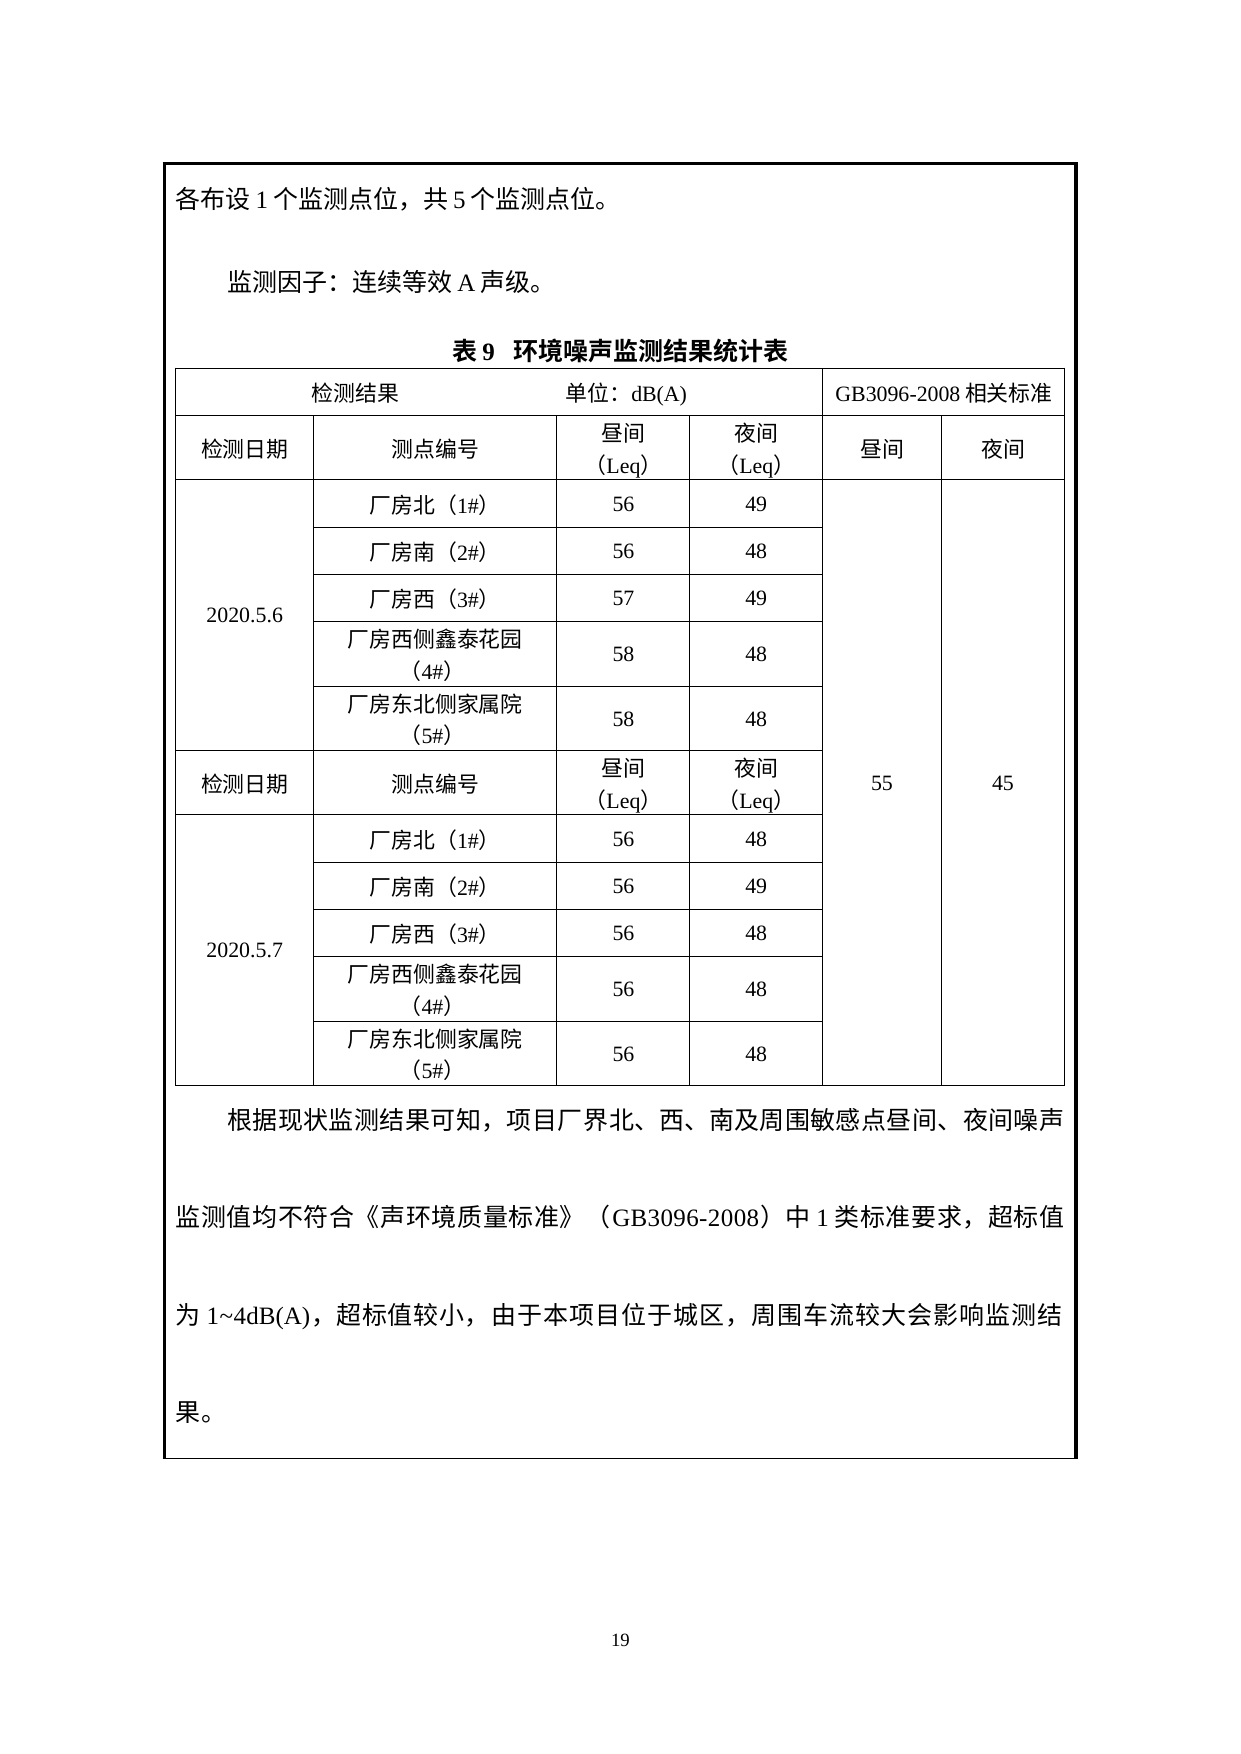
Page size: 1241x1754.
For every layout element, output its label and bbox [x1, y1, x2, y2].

table_header [166, 165, 1074, 1458]
